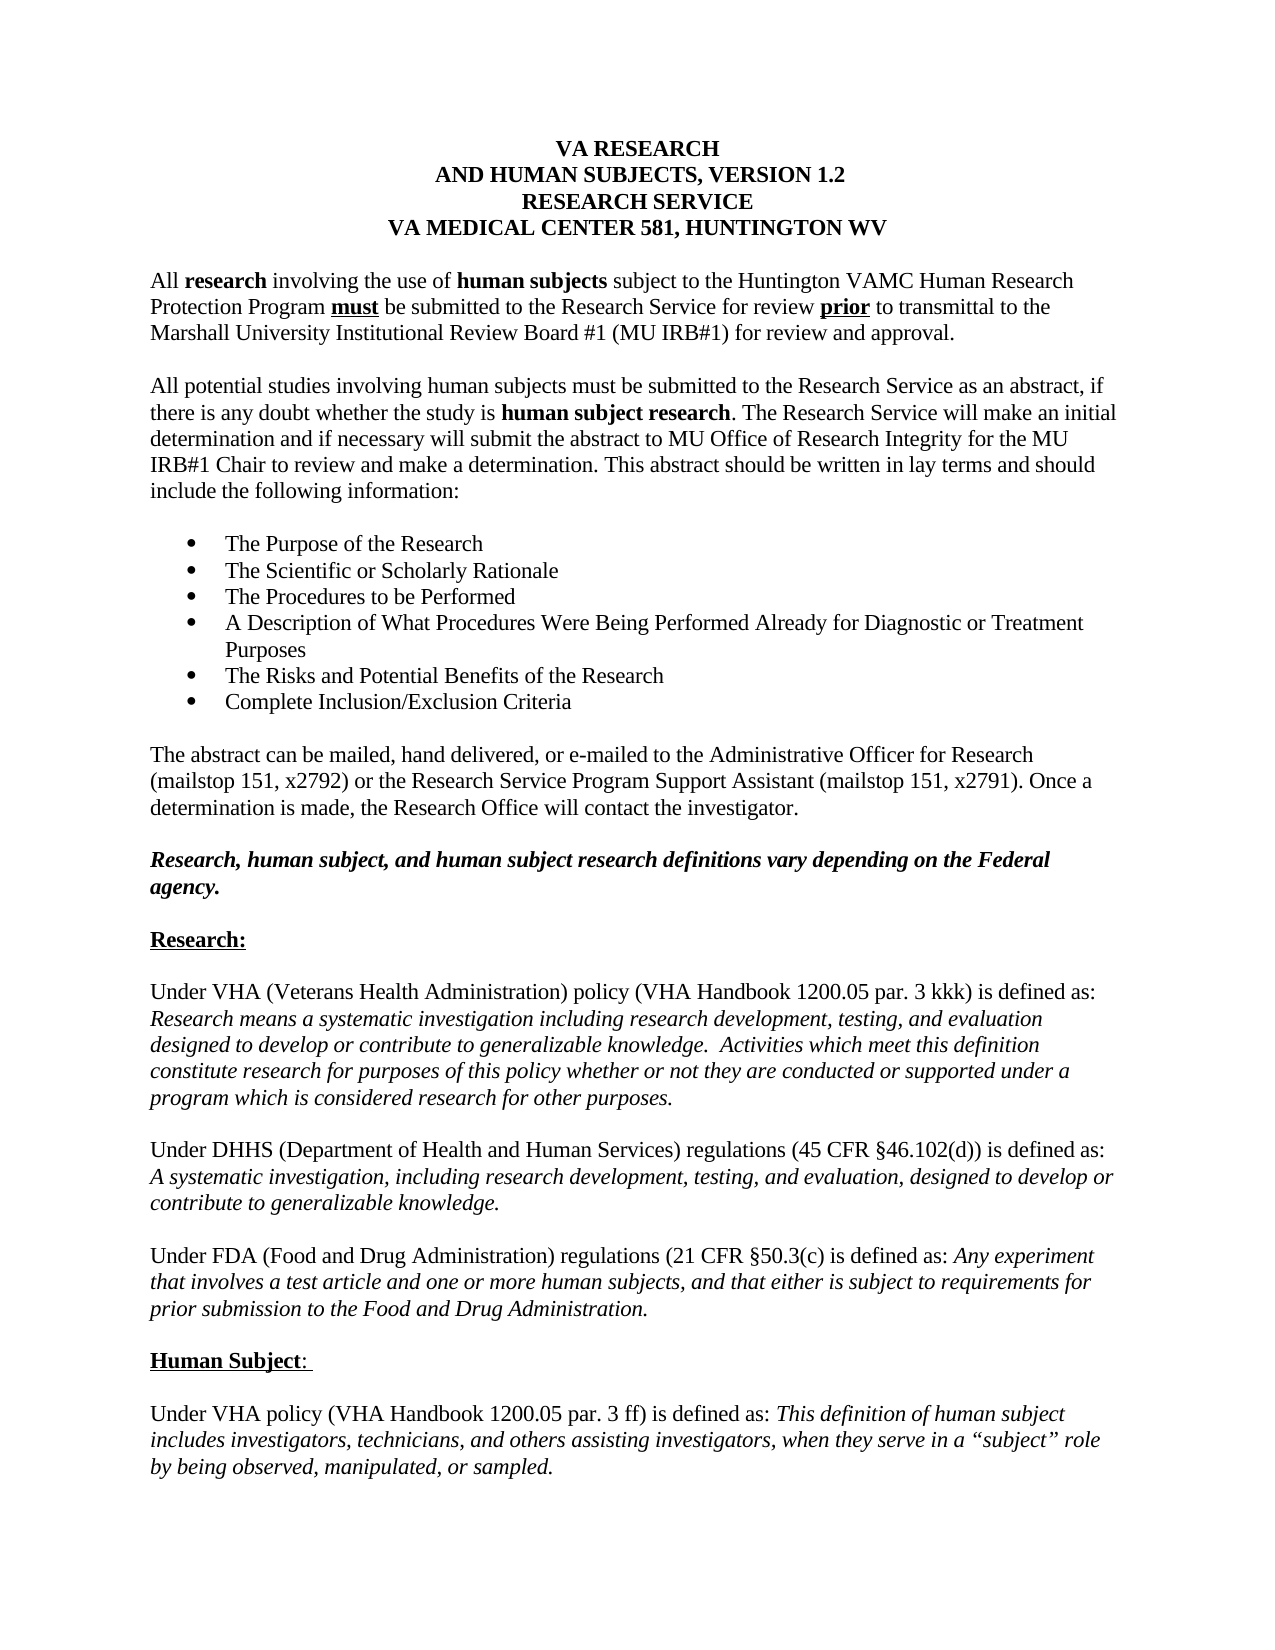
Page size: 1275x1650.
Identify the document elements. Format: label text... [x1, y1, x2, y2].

text Under DHHS (Department of Health and Human Services) regulations (45 CFR §46.102(d)) is defined as: A systematic investigation, including research development, testing, and evaluation, designed to develop or contribute to generalizable knowledge. [150, 1136, 1125, 1216]
text RESEARCH SERVICE [150, 188, 1125, 214]
list A Description of What Procedures Were Being Performed Already for Diagnostic or Treatment [187, 609, 1125, 636]
text All research involving the use of human subjects subject to the Huntington VAMC Human Research Protection Program must be submitted to the Research Service for review prior to transmittal to the Marshall University Institutional Review Board #1 (MU IRB#1) for review and approval. [150, 267, 1125, 346]
text Under FDA (Food and Drug Administration) regulations (21 CFR §50.3(c) is defined as: Any experiment that involves a test article and one or more human subjects, and that either is subject to requirements for prior submission to the Food and Drug Administration. [150, 1242, 1125, 1321]
list The Procedures to be Performed [187, 583, 1125, 609]
list The Purpose of the Research [187, 530, 1125, 557]
text Human Subject: [150, 1347, 1125, 1374]
list The Risks and Potential Benefits of the Research [187, 662, 1125, 688]
list The Scientific or Scholarly Rationale [187, 557, 1125, 583]
list Complete Inclusion/Exclusion Criteria [187, 688, 1125, 715]
text VA RESEARCH [150, 135, 1125, 161]
text Under VHA policy (VHA Handbook 1200.05 par. 3 ff) is defined as: This definition of human subject includes investigators, technicians, and others assisting investigators, when they serve in a “subject” role by being observed, manipulated, or sampled. [150, 1400, 1125, 1479]
text VA MEDICAL CENTER 581, HUNTINGTON WV [150, 214, 1125, 240]
text Research, human subject, and human subject research definitions vary depending on the Federal agency. [150, 847, 1125, 899]
text Research: [150, 926, 1125, 952]
text The abstract can be mailed, hand delivered, or e-mailed to the Administrative Officer for Research (mailstop 151, x2792) or the Research Service Program Support Assistant (mailstop 151, x2791). Once a determination is made, the Research Office will contact the investigator. [150, 741, 1125, 820]
text Under VHA (Veterans Health Administration) policy (VHA Handbook 1200.05 par. 3 kkk) is defined as: Research means a systematic investigation including research development, testing, and evaluation designed to develop or contribute to generalizable knowledge. Activities which meet this definition constitute research for purposes of this policy whether or not they are conducted or supported under a program which is considered research for other purposes. [150, 978, 1125, 1110]
text Purposes [150, 636, 1125, 662]
text AND HUMAN SUBJECTS, VERSION 1.2 [150, 161, 1125, 188]
text All potential studies involving human subjects must be submitted to the Research Service as an abstract, if there is any doubt whether the study is human subject research. The Research Service will make an initial determination and if necessary will submit the abstract to MU Office of Research Integrity for the MU IRB#1 Chair to review and make a determination. This abstract should be written in lay terms and should include the following information: [150, 372, 1125, 504]
